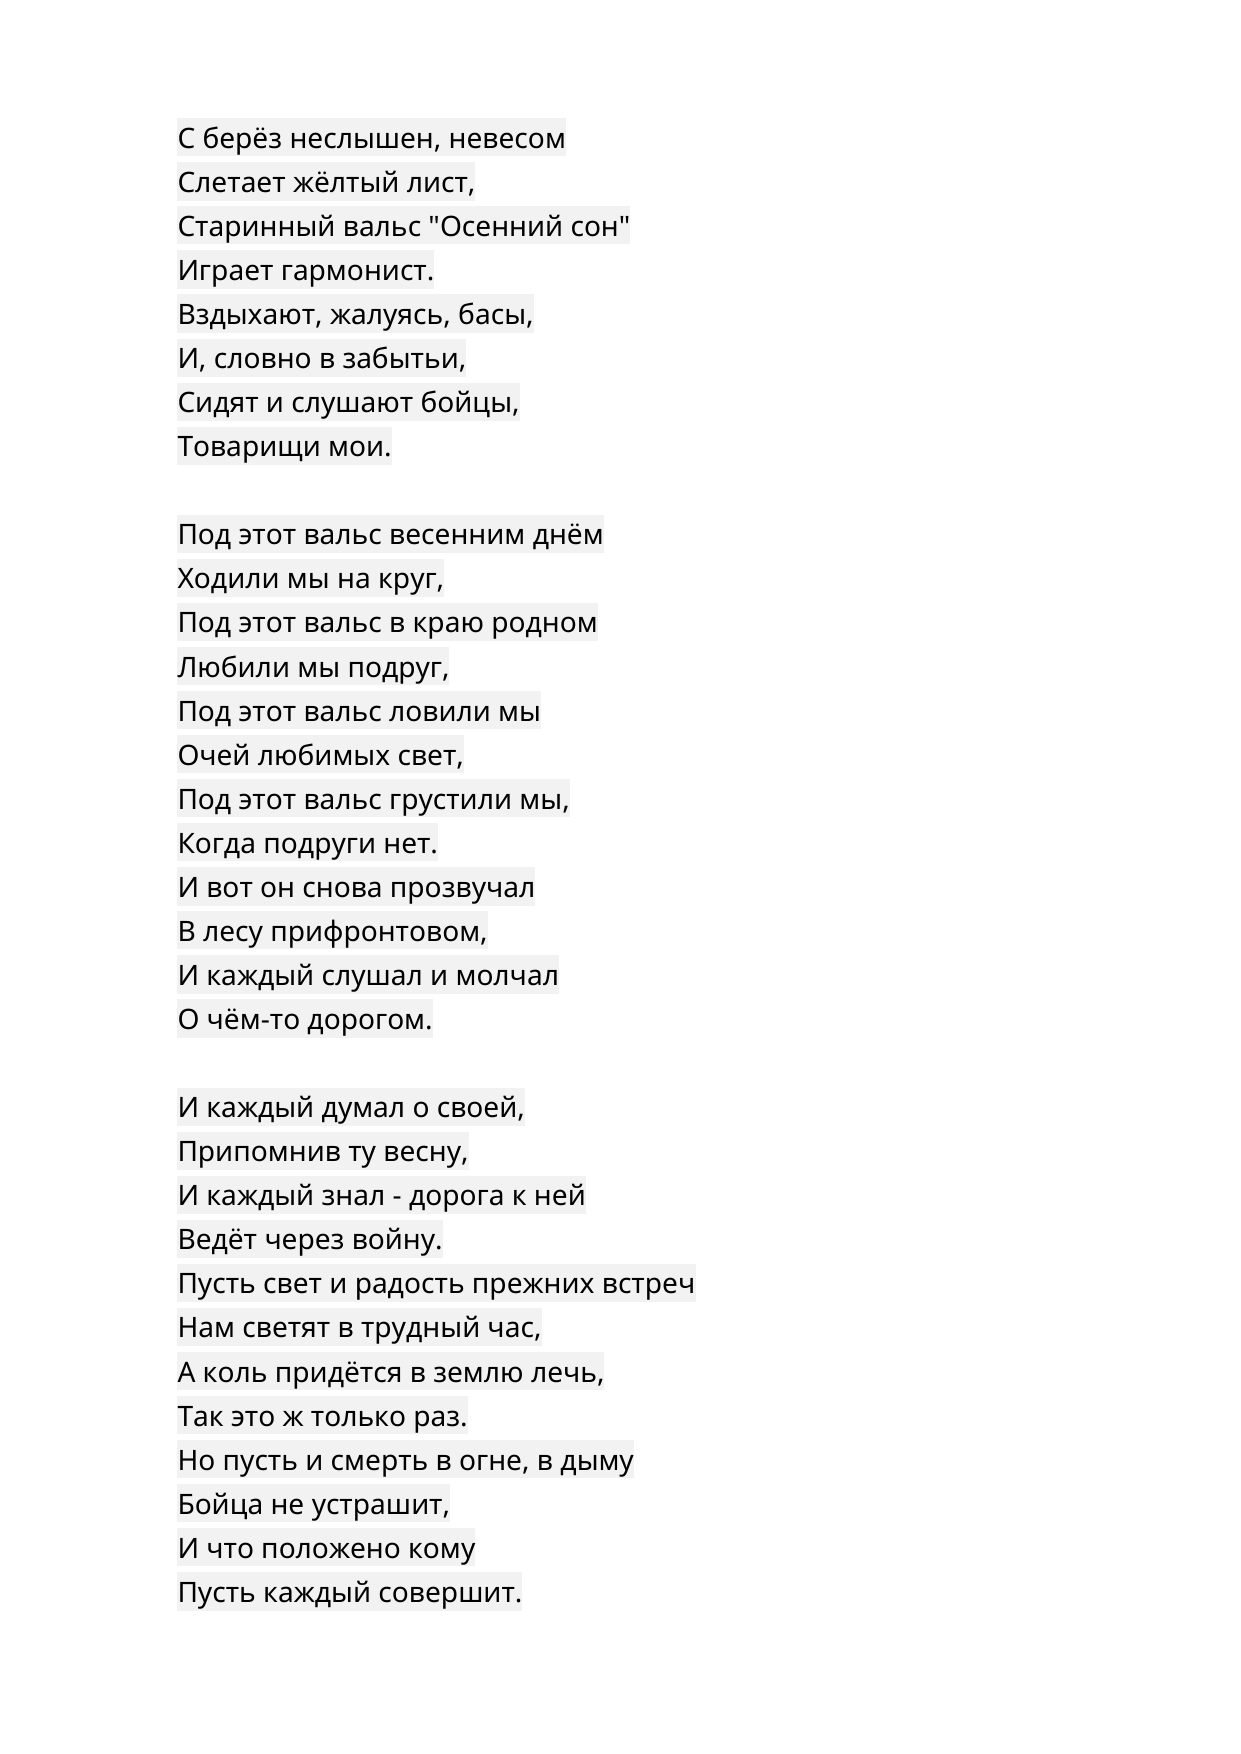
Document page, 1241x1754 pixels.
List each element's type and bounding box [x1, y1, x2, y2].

text [177, 118, 1152, 1611]
